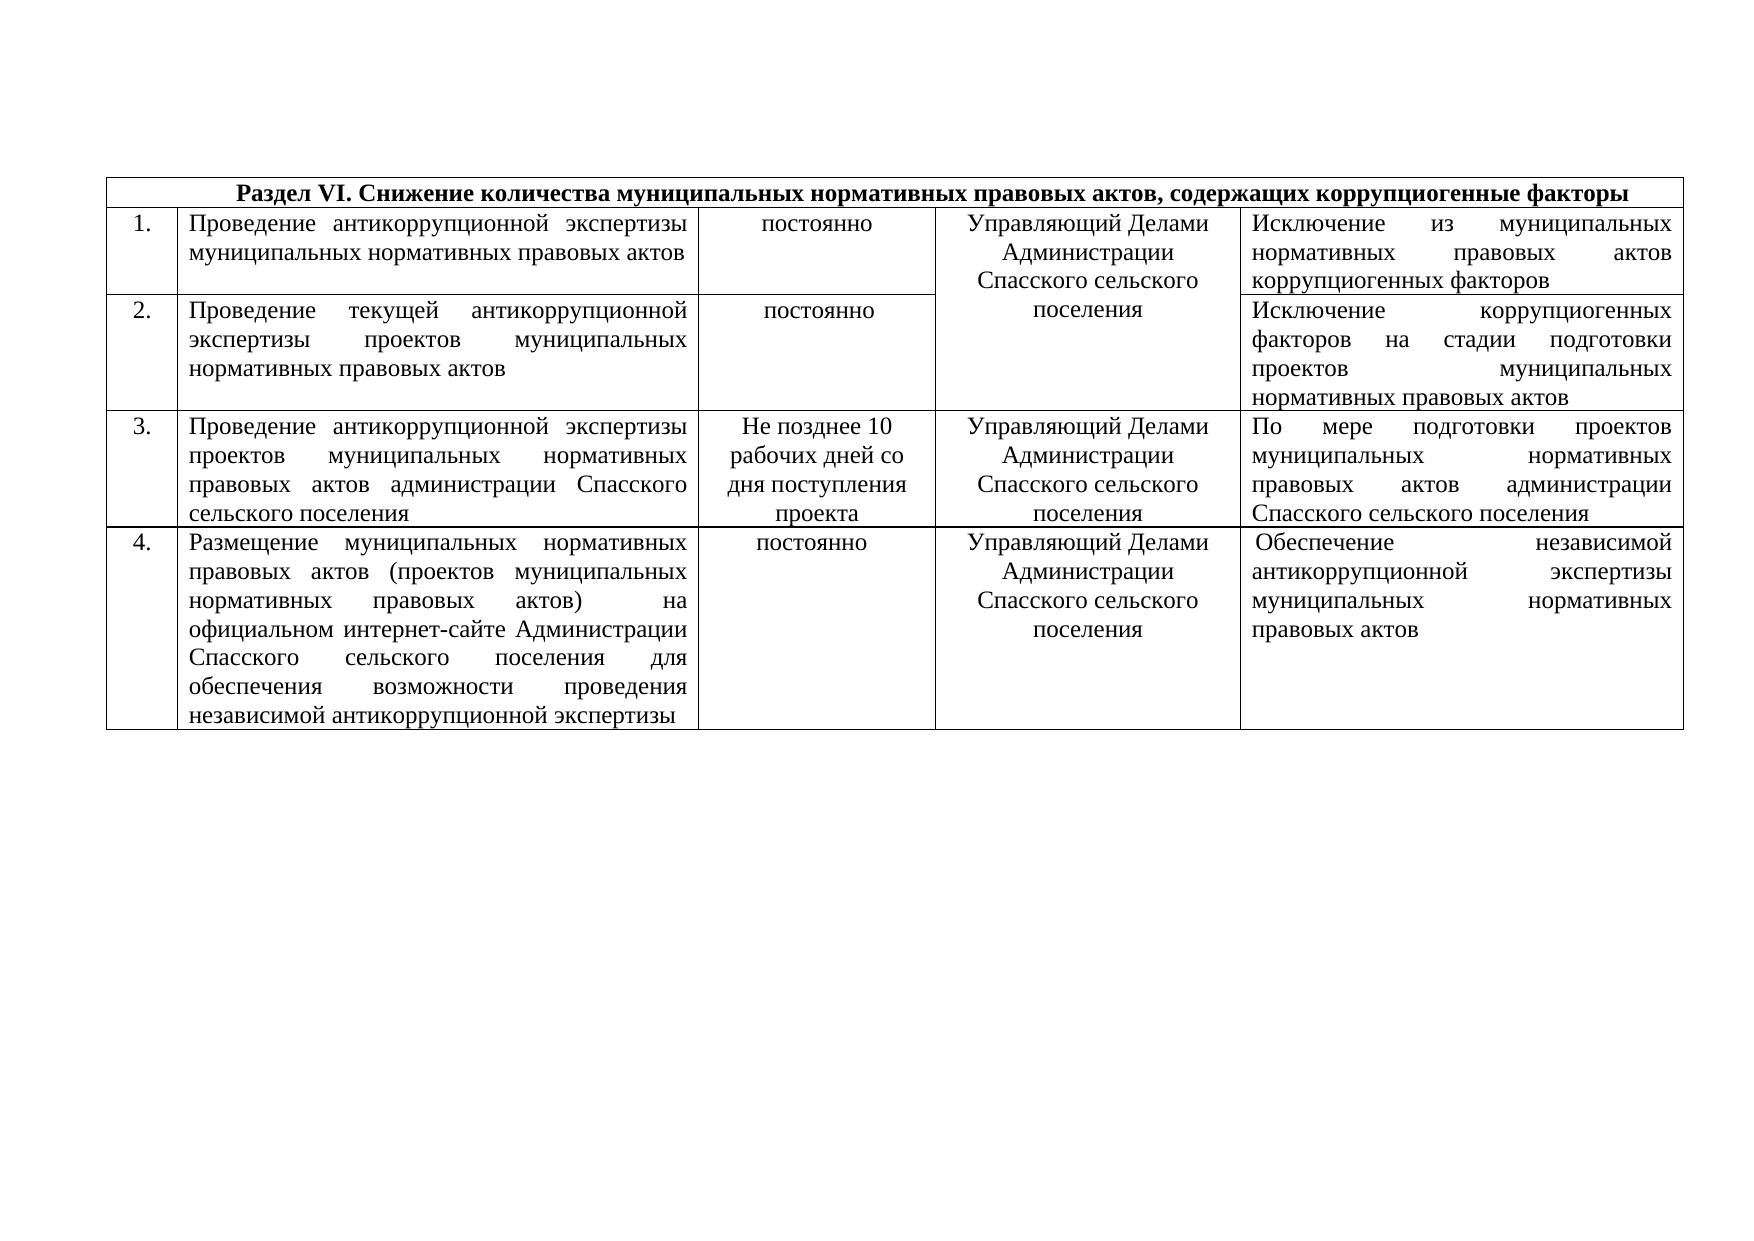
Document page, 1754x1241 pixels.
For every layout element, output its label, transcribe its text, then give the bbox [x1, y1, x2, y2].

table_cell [936, 208, 1240, 410]
table_cell Управляющий Делами Администрации Спасского сельского поселения [936, 528, 1240, 729]
table_cell Исключение из муниципальных нормативных правовых актов коррупциогенных факторов [1241, 208, 1683, 294]
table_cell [107, 178, 1683, 207]
table_cell Исключение коррупциогенных факторов на стадии подготовки проектов муниципальных нормативных правовых актов [1241, 295, 1683, 410]
table_cell Управляющий Делами Администрации Спасского сельского поселения [936, 411, 1240, 526]
table_cell 3. [107, 411, 177, 526]
table_cell 1. [107, 208, 177, 294]
table_cell Проведение текущей антикоррупционной экспертизы проектов муниципальных нормативных правовых актов [178, 295, 698, 410]
table_cell Обеспечение независимой антикоррупционной экспертизы муниципальных нормативных правовых актов [1241, 528, 1683, 729]
table_cell Проведение антикоррупционной экспертизы муниципальных нормативных правовых актов [178, 208, 698, 294]
table_cell Не позднее 10 рабочих дней со дня поступления проекта [699, 411, 935, 526]
table_cell постоянно [699, 295, 935, 410]
table_cell По мере подготовки проектов муниципальных нормативных правовых актов администрации Спасского сельского поселения [1241, 411, 1683, 526]
table_cell Проведение антикоррупционной экспертизы проектов муниципальных нормативных правовых актов администрации Спасского сельского поселения [178, 411, 698, 526]
table_cell Размещение муниципальных нормативных правовых актов (проектов муниципальных нормативных правовых актов) на официальном интернет-сайте Администрации Спасского сельского поселения для обеспечения возможности проведения независимой антикоррупционной экспертизы [178, 528, 698, 729]
table_cell 2. [107, 295, 177, 410]
table_cell 4. [107, 528, 177, 729]
table_cell постоянно [699, 528, 935, 729]
table_cell постоянно [699, 208, 935, 294]
